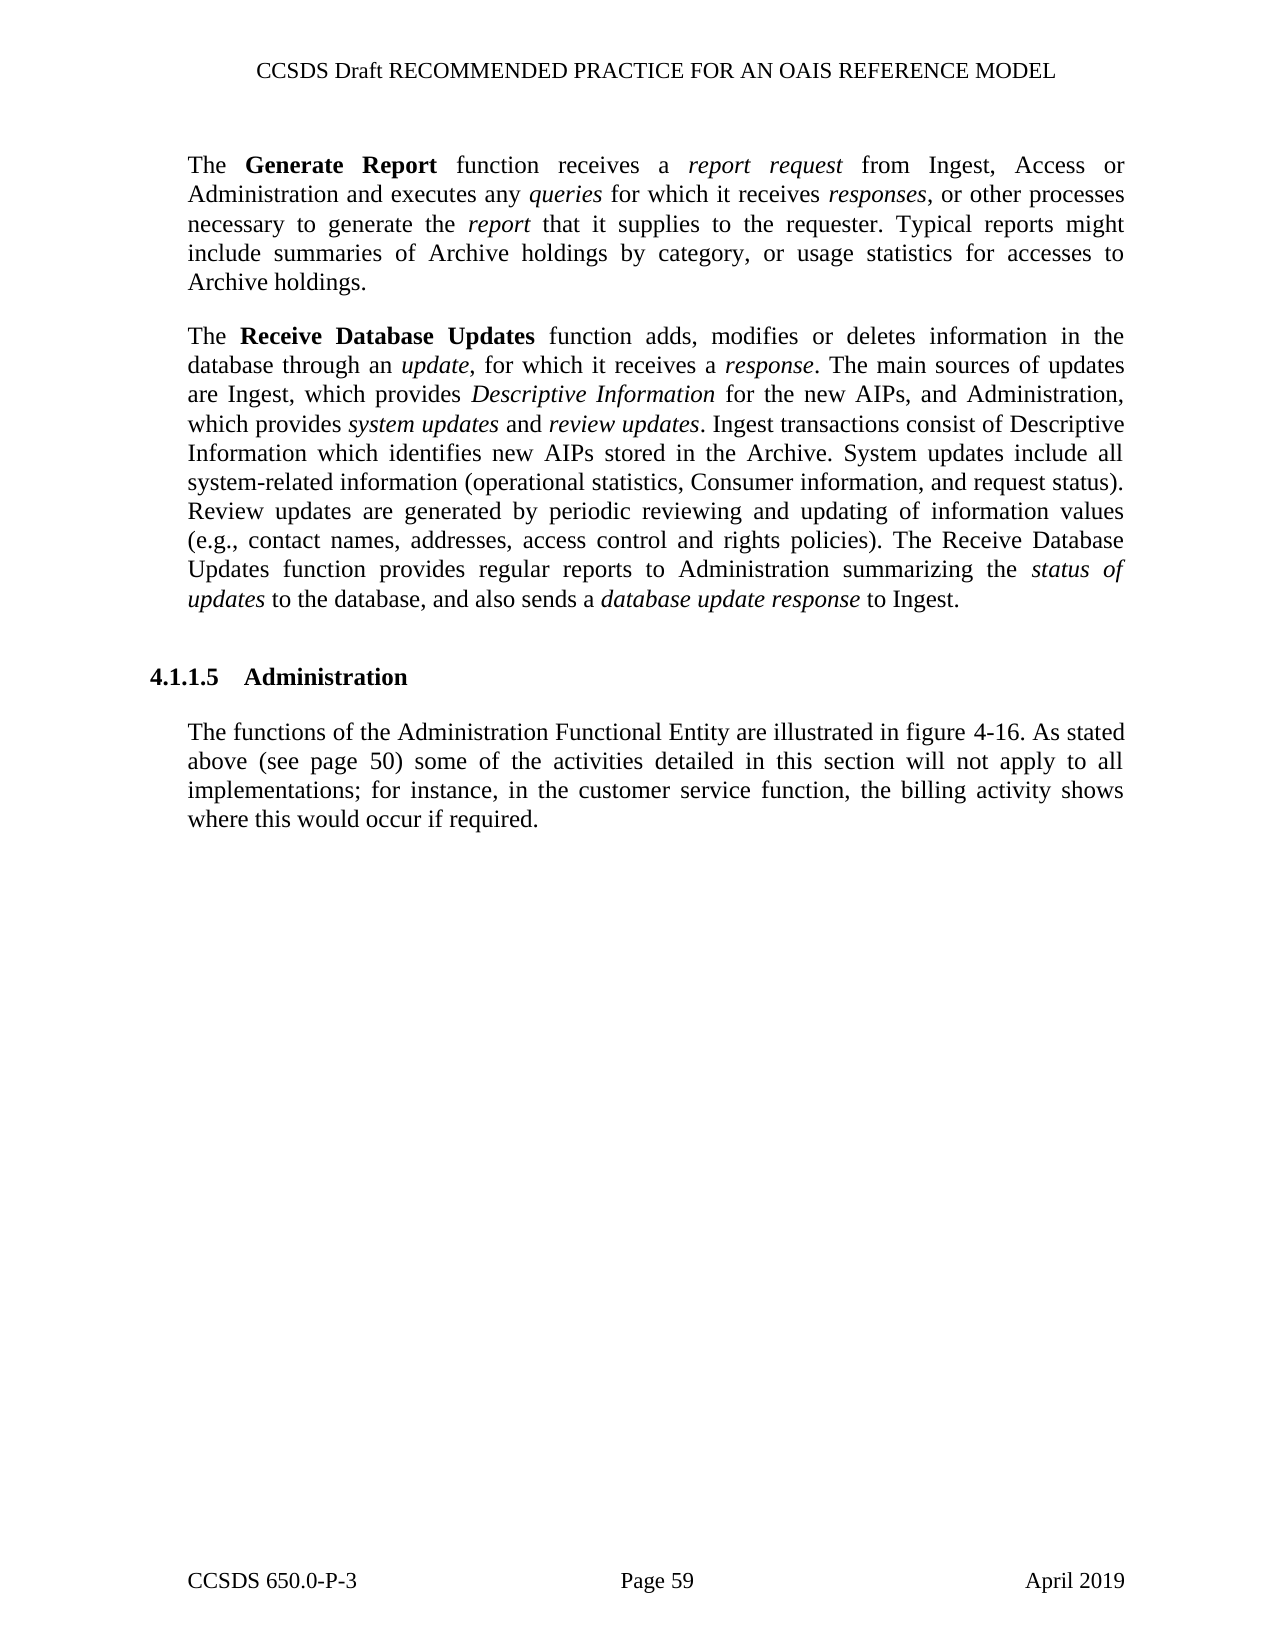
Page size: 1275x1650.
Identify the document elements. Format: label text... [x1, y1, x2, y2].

text The Receive Database Updates function adds, modifies or deletes information in the database through an update, for which it receives a response. The main sources of updates are Ingest, which provides Descriptive Information for the new AIPs, and Administration, which provides system updates and review updates. Ingest transactions consist of Descriptive Information which identifies new AIPs stored in the Archive. System updates include all system-related information (operational statistics, Consumer information, and request status). Review updates are generated by periodic reviewing and updating of information values (e.g., contact names, addresses, access control and rights policies). The Receive Database Updates function provides regular reports to Administration summarizing the status of updates to the database, and also sends a database update response to Ingest. [187, 321, 1125, 612]
text The functions of the Administration Functional Entity are illustrated in figure . As stated above (see page ) some of the activities detailed in this section will not apply to all implementations; for instance, in the customer service function, the billing activity shows where this would occur if required. [187, 716, 1125, 833]
text The Generate Report function receives a report request from Ingest, Access or Administration and executes any queries for which it receives responses, or other processes necessary to generate the report that it supplies to the requester. Typical reports might include summaries of Archive holdings by category, or usage statistics for accesses to Archive holdings. [187, 150, 1125, 296]
subtitle Administration [150, 662, 1125, 691]
